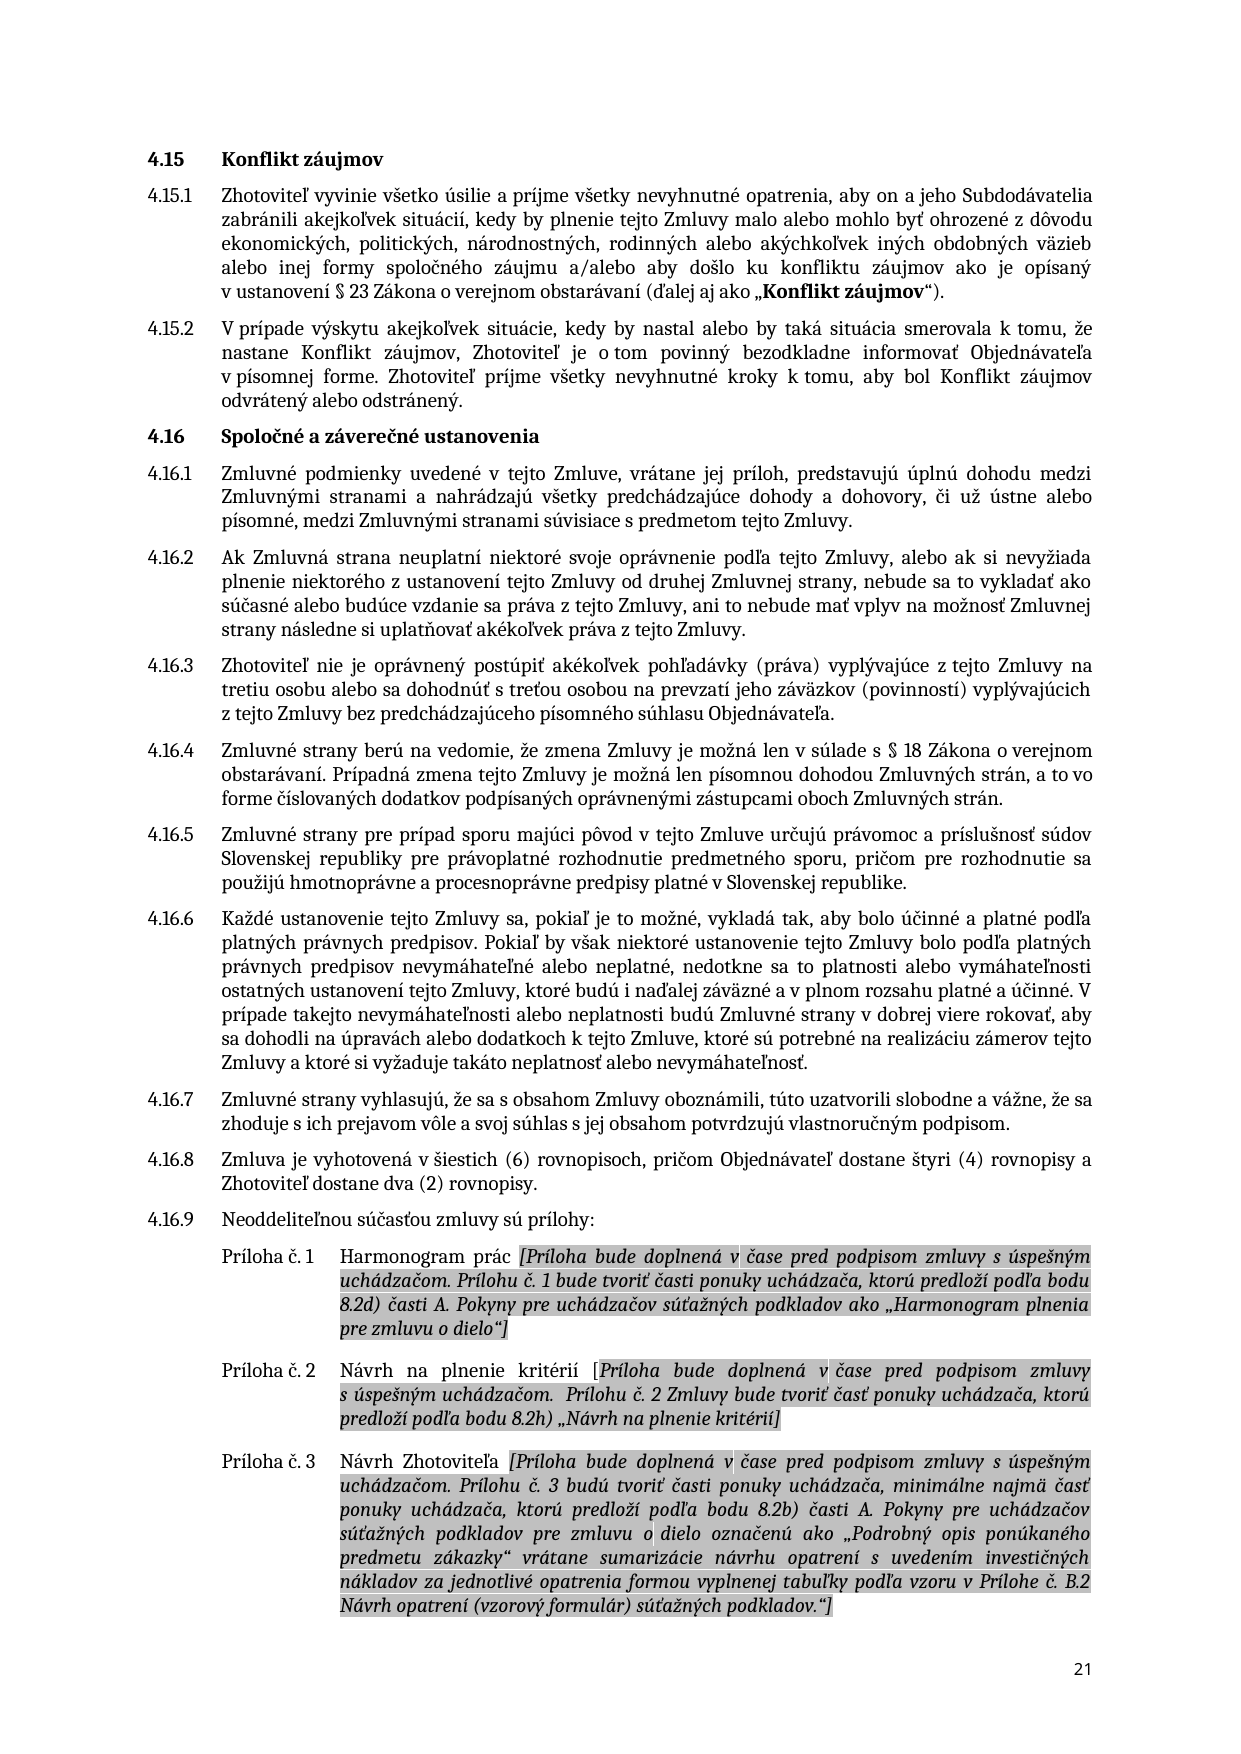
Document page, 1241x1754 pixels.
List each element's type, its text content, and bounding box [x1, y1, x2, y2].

list Zmluvné podmienky uvedené v tejto Zmluve, vrátane jej príloh, predstavujú úplnú dohodu medzi Zmluvnými stranami a nahrádzajú všetky predchádzajúce dohody a dohovory, či už ústne alebo písomné, medzi Zmluvnými stranami súvisiace s predmetom tejto Zmluvy. [148, 461, 1093, 533]
list Zmluvné strany pre prípad sporu majúci pôvod v tejto Zmluve určujú právomoc a príslušnosť súdov Slovenskej republiky pre právoplatné rozhodnutie predmetného sporu, pričom pre rozhodnutie sa použijú hmotnoprávne a procesnoprávne predpisy platné v Slovenskej republike. [148, 823, 1093, 894]
text Príloha č. 2 Návrh na plnenie kritérií [Príloha bude doplnená v čase pred podpisom zmluvy s úspešným uchádzačom. Prílohu č. 2 Zmluvy bude tvoriť časť ponuky uchádzača, ktorú predloží podľa bodu 8.2h) „Návrh na plnenie kritérií] [781, 1359, 1093, 1431]
text Príloha č. 1 Harmonogram prác [Príloha bude doplnená v čase pred podpisom zmluvy s úspešným uchádzačom. Prílohu č. 1 bude tvoriť časti ponuky uchádzača, ktorú predloží podľa bodu 8.2d) časti A. Pokyny pre uchádzačov súťažných podkladov ako „Harmonogram plnenia pre zmluvu o dielo“] [221, 1244, 1093, 1340]
text Príloha č. 3 Návrh Zhotoviteľa [Príloha bude doplnená v čase pred podpisom zmluvy s úspešným uchádzačom. Prílohu č. 3 budú tvoriť časti ponuky uchádzača, minimálne najmä časť ponuky uchádzača, ktorú predloží podľa bodu 8.2b) časti A. Pokyny pre uchádzačov súťažných podkladov pre zmluvu o dielo označenú ako „Podrobný opis ponúkaného predmetu zákazky“ vrátane sumarizácie návrhu opatrení s uvedením investičných nákladov za jednotlivé opatrenia formou vyplnenej tabuľky podľa vzoru v Prílohe č. B.2 Návrh opatrení (vzorový formulár) súťažných podkladov.“] [221, 1450, 1093, 1617]
list Neoddeliteľnou súčasťou zmluvy sú prílohy: [148, 1208, 1093, 1232]
list Zmluvné strany vyhlasujú, že sa s obsahom Zmluvy oboznámili, túto uzatvorili slobodne a vážne, že sa zhoduje s ich prejavom vôle a svoj súhlas s jej obsahom potvrdzujú vlastnoručným podpisom. [148, 1087, 1093, 1135]
list Zhotoviteľ vyvinie všetko úsilie a príjme všetky nevyhnutné opatrenia, aby on a jeho Subdodávatelia zabránili akejkoľvek situácií, kedy by plnenie tejto Zmluvy malo alebo mohlo byť ohrozené z dôvodu ekonomických, politických, národnostných, rodinných alebo akýchkoľvek iných obdobných väzieb alebo inej formy spoločného záujmu a/alebo aby došlo ku konfliktu záujmov ako je opísaný v ustanovení § 23 Zákona o verejnom obstarávaní (ďalej aj ako „Konflikt záujmov“). [148, 184, 1093, 304]
list Zhotoviteľ nie je oprávnený postúpiť akékoľvek pohľadávky (práva) vyplývajúce z tejto Zmluvy na tretiu osobu alebo sa dohodnúť s treťou osobou na prevzatí jeho záväzkov (povinností) vyplývajúcich z tejto Zmluvy bez predchádzajúceho písomného súhlasu Objednávateľa. [148, 654, 1093, 726]
list Konflikt záujmov [148, 148, 1093, 172]
list Spoločné a záverečné ustanovenia [148, 425, 1093, 449]
list V prípade výskytu akejkoľvek situácie, kedy by nastal alebo by taká situácia smerovala k tomu, že nastane Konflikt záujmov, Zhotoviteľ je o tom povinný bezodkladne informovať Objednávateľa v písomnej forme. Zhotoviteľ príjme všetky nevyhnutné kroky k tomu, aby bol Konflikt záujmov odvrátený alebo odstránený. [148, 316, 1093, 412]
text Príloha č. 2 Návrh na plnenie kritérií [Príloha bude doplnená v čase pred podpisom zmluvy s úspešným uchádzačom. Prílohu č. 2 Zmluvy bude tvoriť časť ponuky uchádzača, ktorú predloží podľa bodu 8.2h) „Návrh na plnenie kritérií] [221, 1359, 599, 1431]
list Zmluvné strany berú na vedomie, že zmena Zmluvy je možná len v súlade s § 18 Zákona o verejnom obstarávaní. Prípadná zmena tejto Zmluvy je možná len písomnou dohodou Zmluvných strán, a to vo forme číslovaných dodatkov podpísaných oprávnenými zástupcami oboch Zmluvných strán. [148, 738, 1093, 810]
list Zmluva je vyhotovená v šiestich (6) rovnopisoch, pričom Objednávateľ dostane štyri (4) rovnopisy a Zhotoviteľ dostane dva (2) rovnopisy. [148, 1148, 1093, 1196]
list Každé ustanovenie tejto Zmluvy sa, pokiaľ je to možné, vykladá tak, aby bolo účinné a platné podľa platných právnych predpisov. Pokiaľ by však niektoré ustanovenie tejto Zmluvy bolo podľa platných právnych predpisov nevymáhateľné alebo neplatné, nedotkne sa to platnosti alebo vymáhateľnosti ostatných ustanovení tejto Zmluvy, ktoré budú i naďalej záväzné a v plnom rozsahu platné a účinné. V prípade takejto nevymáhateľnosti alebo neplatnosti budú Zmluvné strany v dobrej viere rokovať, aby sa dohodli na úpravách alebo dodatkoch k tejto Zmluve, ktoré sú potrebné na realizáciu zámerov tejto Zmluvy a ktoré si vyžaduje takáto neplatnosť alebo nevymáhateľnosť. [148, 907, 1093, 1075]
list Ak Zmluvná strana neuplatní niektoré svoje oprávnenie podľa tejto Zmluvy, alebo ak si nevyžiada plnenie niektorého z ustanovení tejto Zmluvy od druhej Zmluvnej strany, nebude sa to vykladať ako súčasné alebo budúce vzdanie sa práva z tejto Zmluvy, ani to nebude mať vplyv na možnosť Zmluvnej strany následne si uplatňovať akékoľvek práva z tejto Zmluvy. [148, 546, 1093, 641]
